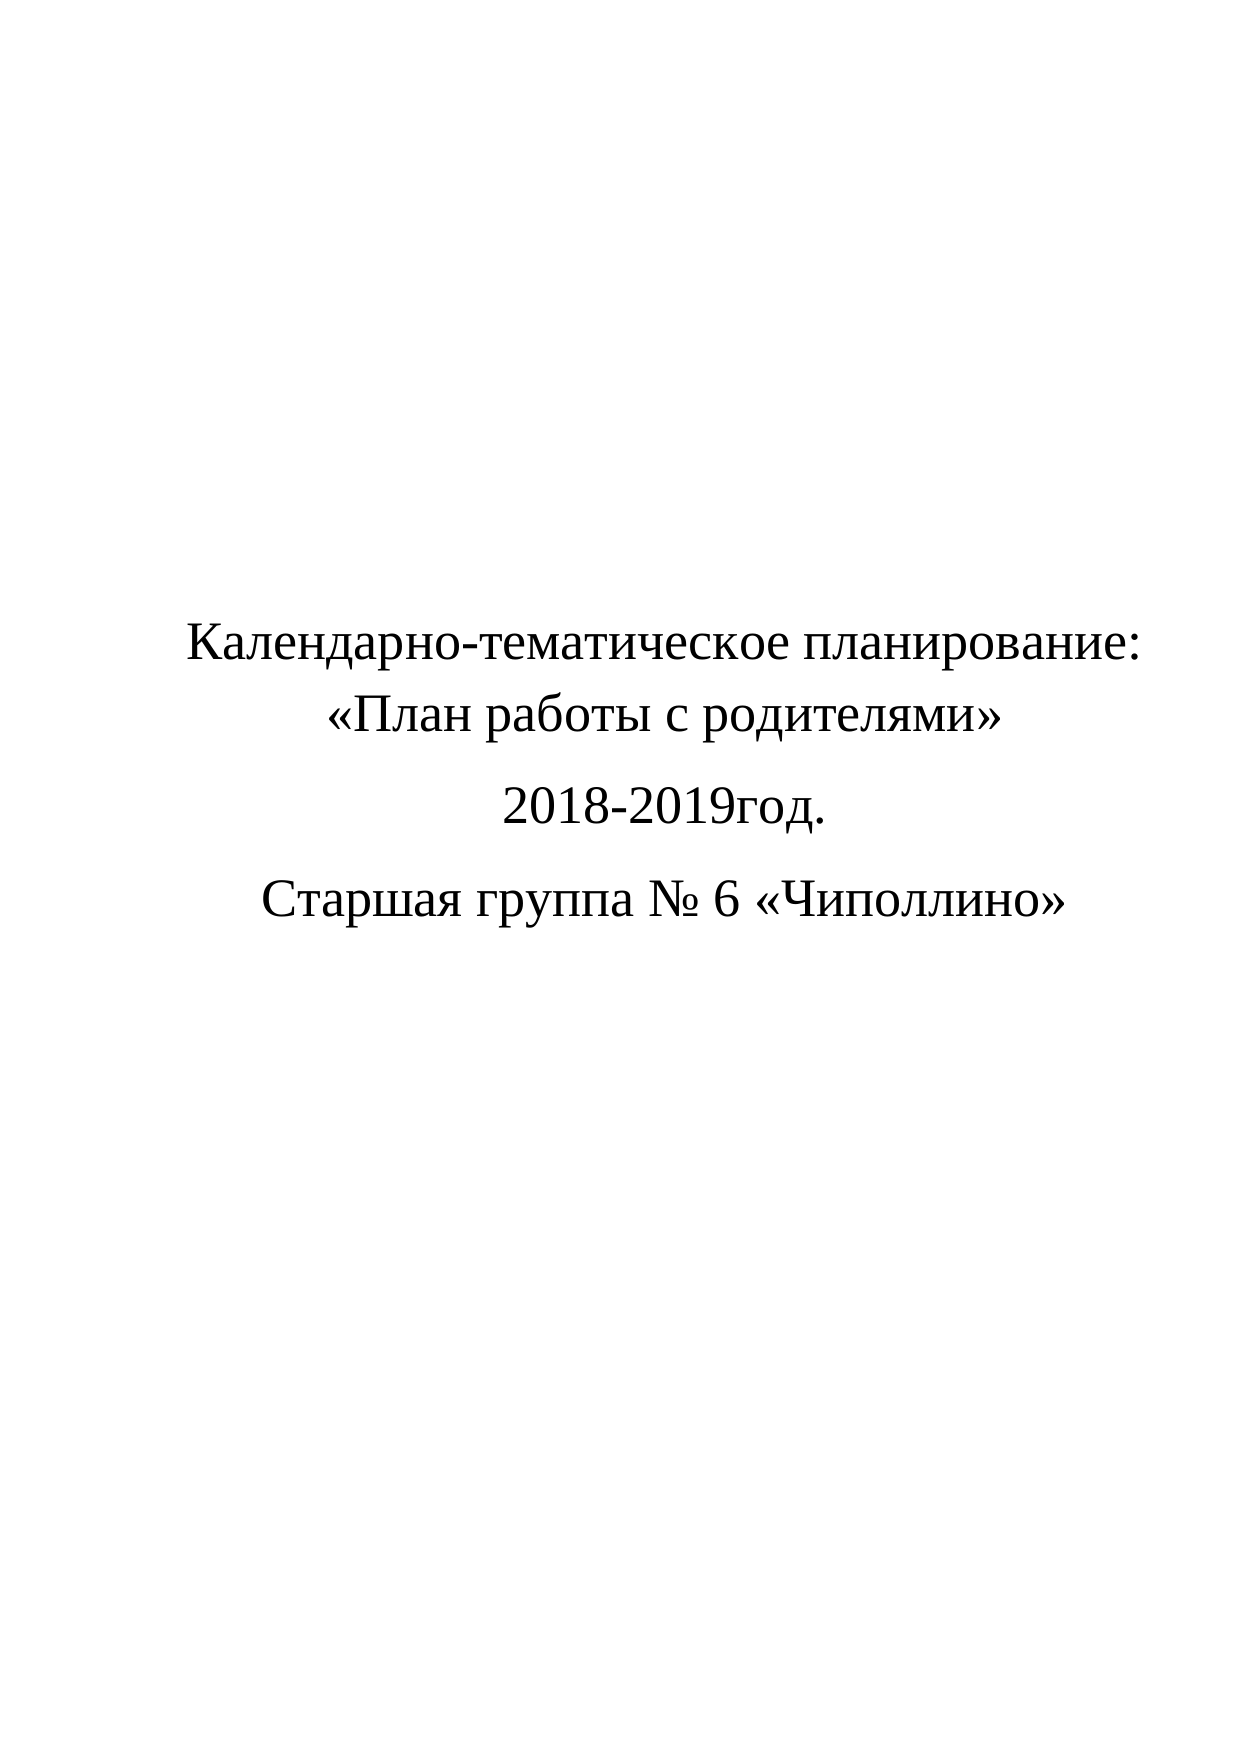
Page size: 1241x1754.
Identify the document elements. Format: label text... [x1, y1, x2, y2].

text Старшая группа № 6 «Чиполлино» [177, 865, 1152, 928]
text Календарно-тематическое планирование: «План работы с родителями» [177, 609, 1152, 743]
text 2018-2019год. [177, 773, 1152, 835]
